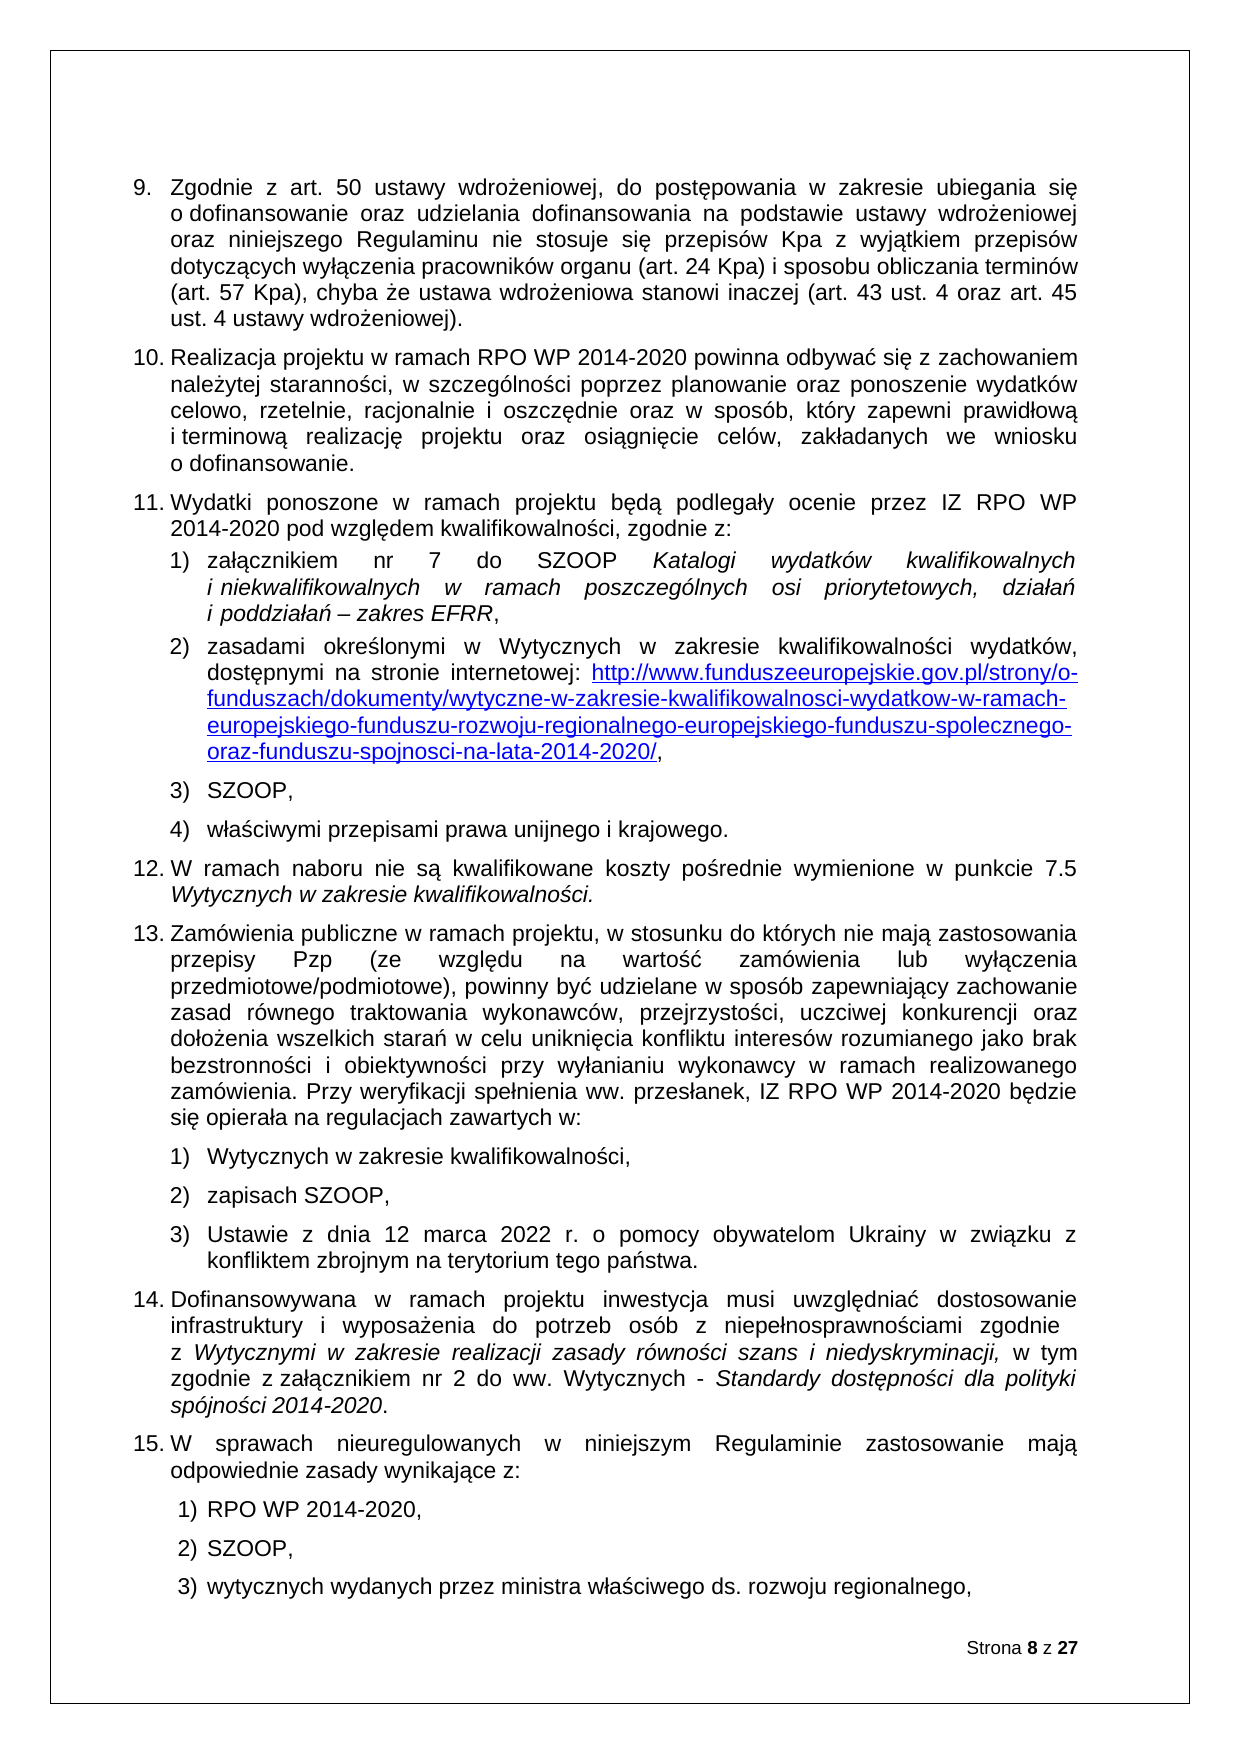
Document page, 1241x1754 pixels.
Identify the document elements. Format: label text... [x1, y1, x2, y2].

list załącznikiem nr 7 do SZOOP Katalogi wydatków kwalifikowalnych i niekwalifikowalnych w ramach poszczególnych osi priorytetowych, działań i poddziałań – zakres EFRR, [169, 547, 1078, 626]
list Dofinansowywana w ramach projektu inwestycja musi uwzględniać dostosowanie infrastruktury i wyposażenia do potrzeb osób z niepełnosprawnościami zgodnie z Wytycznymi w zakresie realizacji zasady równości szans i niedyskryminacji, w tym zgodnie z załącznikiem nr 2 do ww. Wytycznych - Standardy dostępności dla polityki spójności 2014-2020. [133, 1286, 1078, 1418]
list W sprawach nieuregulowanych w niniejszym Regulaminie zastosowanie mają odpowiednie zasady wynikające z: [133, 1430, 1078, 1483]
list Zgodnie z art. 50 ustawy wdrożeniowej, do postępowania w zakresie ubiegania się o dofinansowanie oraz udzielania dofinansowania na podstawie ustawy wdrożeniowej oraz niniejszego Regulaminu nie stosuje się przepisów Kpa z wyjątkiem przepisów dotyczących wyłączenia pracowników organu (art. 24 Kpa) i sposobu obliczania terminów (art. 57 Kpa), chyba że ustawa wdrożeniowa stanowi inaczej (art. 43 ust. 4 oraz art. 45 ust. 4 ustawy wdrożeniowej). [133, 173, 1078, 332]
list SZOOP, [177, 1534, 1078, 1561]
list RPO WP 2014-2020, [177, 1496, 1078, 1522]
list W ramach naboru nie są kwalifikowane koszty pośrednie wymienione w punkcie 7.5 Wytycznych w zakresie kwalifikowalności. [133, 855, 1078, 907]
list Zamówienia publiczne w ramach projektu, w stosunku do których nie mają zastosowania przepisy Pzp (ze względu na wartość zamówienia lub wyłączenia przedmiotowe/podmiotowe), powinny być udzielane w sposób zapewniający zachowanie zasad równego traktowania wykonawców, przejrzystości, uczciwej konkurencji oraz dołożenia wszelkich starań w celu uniknięcia konfliktu interesów rozumianego jako brak bezstronności i obiektywności przy wyłanianiu wykonawcy w ramach realizowanego zamówienia. Przy weryfikacji spełnienia ww. przesłanek, IZ RPO WP 2014-2020 będzie się opierała na regulacjach zawartych w: [133, 920, 1078, 1131]
list zasadami określonymi w Wytycznych w zakresie kwalifikowalności wydatków, dostępnymi na stronie internetowej: http://www.funduszeeuropejskie.gov.pl/strony/o-funduszach/dokumenty/wytyczne-w-zakresie-kwalifikowalnosci-wydatkow-w-ramach-europejskiego-funduszu-rozwoju-regionalnego-europejskiego-funduszu-spolecznego-oraz-funduszu-spojnosci-na-lata-2014-2020/, [169, 633, 1078, 764]
list zapisach SZOOP, [169, 1182, 1078, 1208]
list Wytycznych w zakresie kwalifikowalności, [169, 1143, 1078, 1169]
list Wydatki ponoszone w ramach projektu będą podlegały ocenie przez IZ RPO WP 2014-2020 pod względem kwalifikowalności, zgodnie z: [133, 488, 1078, 541]
list Ustawie z dnia 12 marca 2022 r. o pomocy obywatelom Ukrainy w związku z konfliktem zbrojnym na terytorium tego państwa. [169, 1221, 1078, 1274]
list SZOOP, [169, 777, 1078, 803]
list Realizacja projektu w ramach RPO WP 2014-2020 powinna odbywać się z zachowaniem należytej staranności, w szczególności poprzez planowanie oraz ponoszenie wydatków celowo, rzetelnie, racjonalnie i oszczędnie oraz w sposób, który zapewni prawidłową i terminową realizację projektu oraz osiągnięcie celów, zakładanych we wniosku o dofinansowanie. [133, 344, 1078, 476]
list właściwymi przepisami prawa unijnego i krajowego. [169, 816, 1078, 842]
list wytycznych wydanych przez ministra właściwego ds. rozwoju regionalnego, [177, 1573, 1078, 1600]
